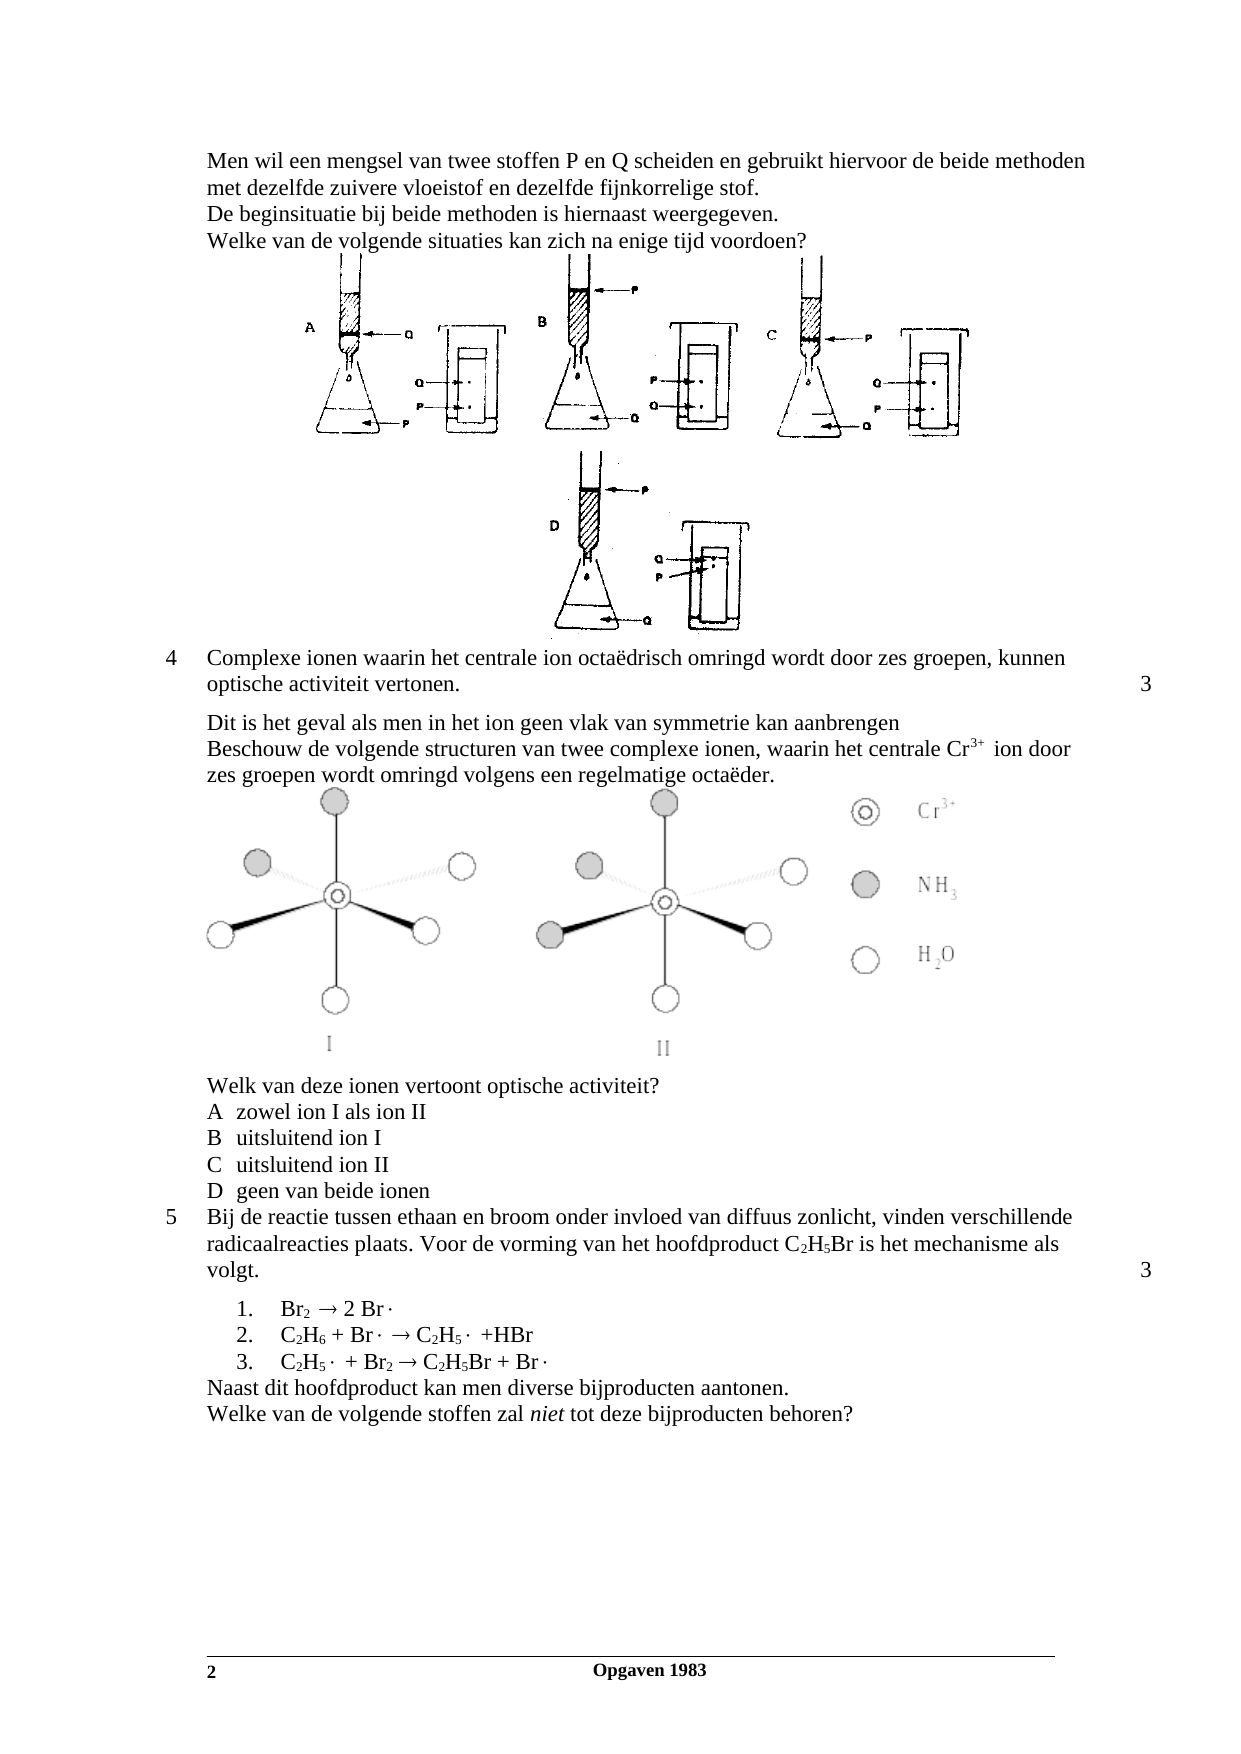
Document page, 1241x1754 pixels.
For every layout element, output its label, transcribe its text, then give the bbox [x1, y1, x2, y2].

text De beginsituatie bij beide methoden is hiernaast weergegeven. [207, 200, 1093, 227]
text B uitsluitend ion I [207, 1124, 1093, 1151]
text Welke van de volgende stoffen zal niet tot deze bijproducten behoren? [207, 1400, 1093, 1427]
text 2. C2H6 + Br C2H5 +HBr [236, 1321, 1093, 1348]
picture [546, 451, 754, 644]
text C uitsluitend ion II [207, 1151, 1093, 1177]
text Dit is het geval als men in het ion geen vlak van symmetrie kan aanbrengen [207, 709, 1093, 735]
text Men wil een mengsel van twee stoffen P en Q scheiden en gebruikt hiervoor de beide methoden met dezelfde zuivere vloeistof en dezelfde fijnkorrelige stof. [207, 148, 1093, 200]
text D geen van beide ionen [207, 1177, 1093, 1203]
text Welke van de volgende situaties kan zich na enige tijd voordoen? [207, 227, 1093, 253]
text 1. Br2 2 Br [236, 1295, 1093, 1321]
text A zowel ion I als ion II [207, 1098, 1093, 1124]
text Complexe ionen waarin het centrale ion octaëdrisch omringd wordt door zes groepen, kunnen optische activiteit vertonen. 3 [148, 644, 1093, 696]
text 3. C2H5 + Br2 C2H5Br + Br [236, 1348, 1093, 1374]
text Bij de reactie tussen ethaan en broom onder invloed van diffuus zonlicht, vinden verschillende radicaalreacties plaats. Voor de vorming van het hoofdproduct C2H5Br is het mechanisme als volgt. 3 [148, 1203, 1093, 1282]
picture [534, 254, 742, 447]
picture [304, 253, 512, 447]
text Naast dit hoofdproduct kan men diverse bijproducten aantonen. [207, 1374, 1093, 1400]
text Beschouw de volgende structuren van twee complexe ionen, waarin het centrale Cr3+ ion door zes groepen wordt omringd volgens een regelmatige octaëder. [207, 735, 1093, 788]
picture [764, 254, 972, 447]
text Welk van deze ionen vertoont optische activiteit? [207, 1072, 1093, 1098]
